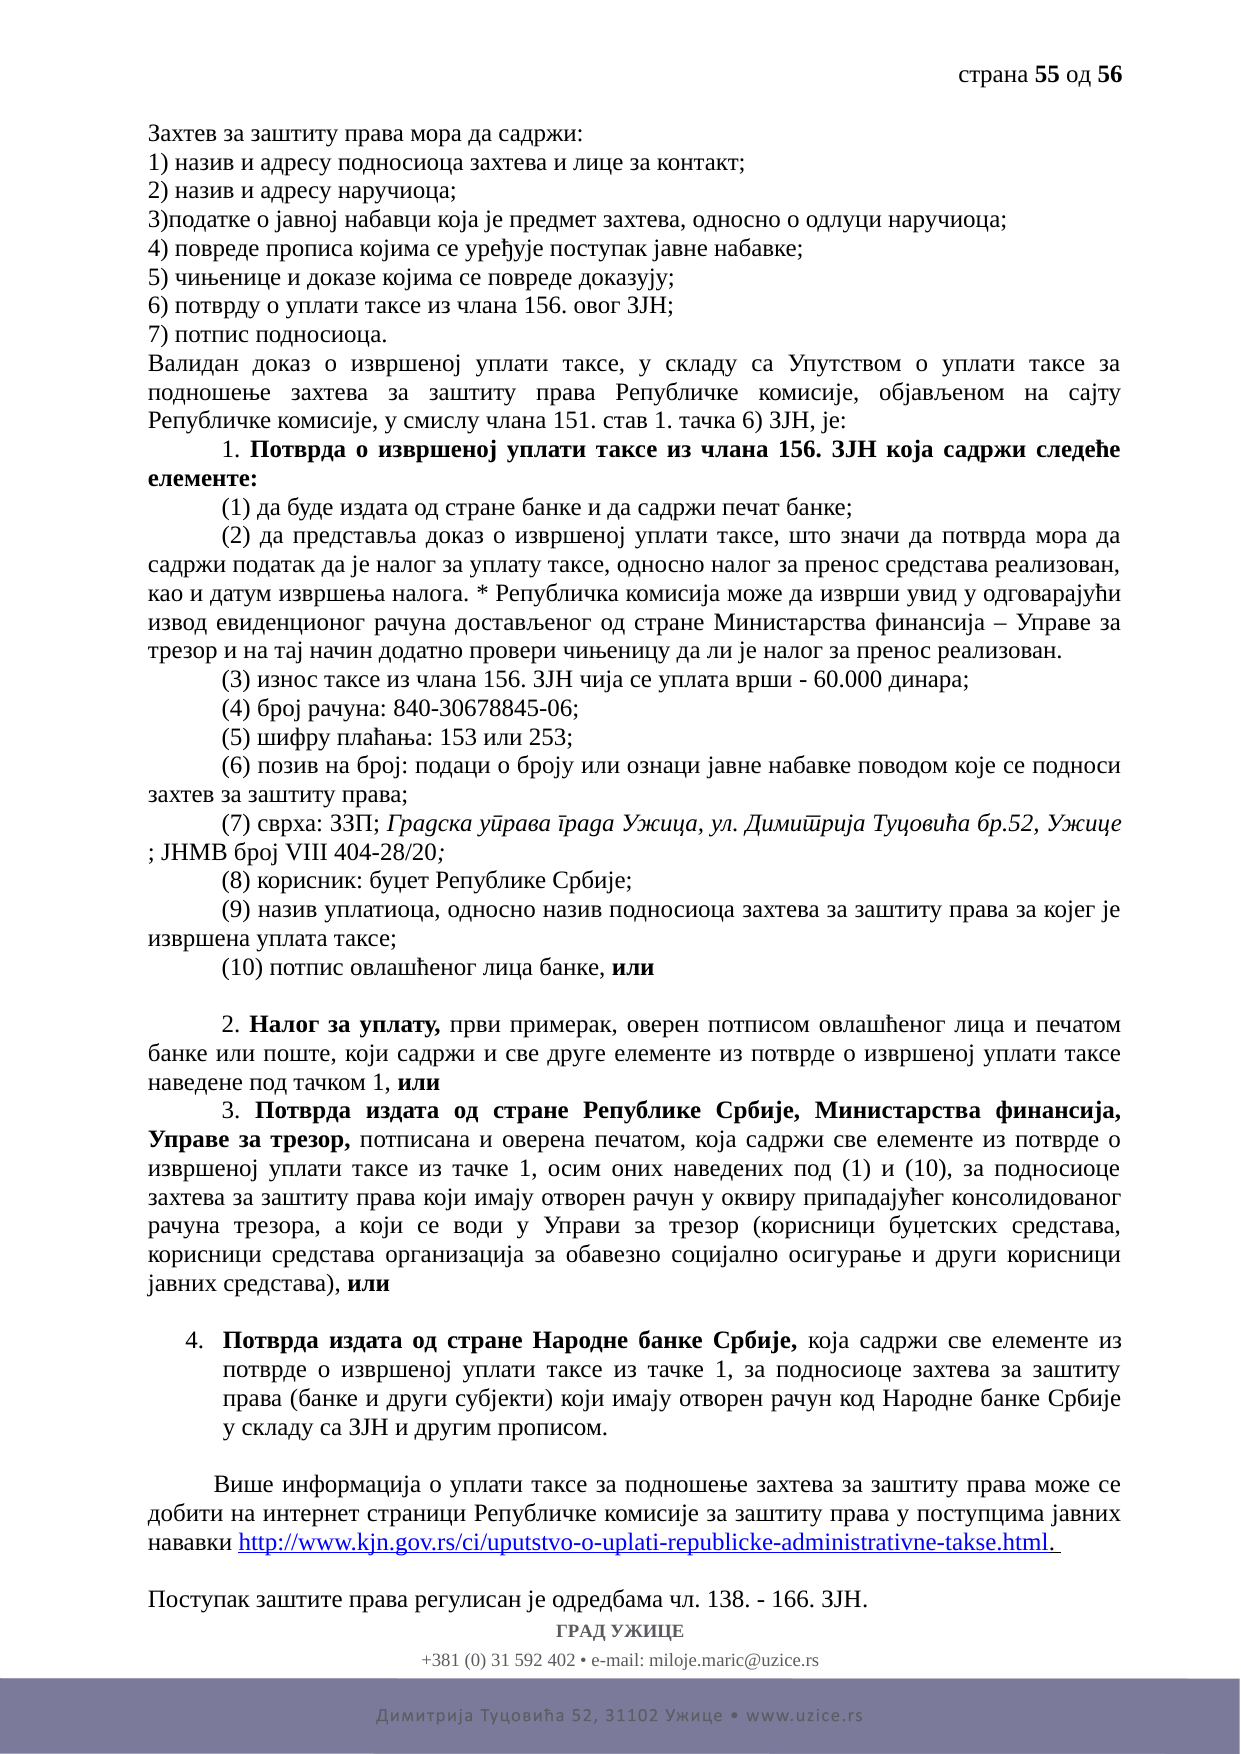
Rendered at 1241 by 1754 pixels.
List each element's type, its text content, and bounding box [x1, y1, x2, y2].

text (1) да буде издата од стране банке и да садржи печат банке; [148, 492, 1122, 521]
text 3. Потврда издата од стране Републике Србије, Министарства финансија, Управе за трезор, потписана и оверена печатом, која садржи све елементе из потврде о извршеној уплати таксе из тачке 1, осим оних наведених под (1) и (10), за подносиоце захтева за заштиту права који имају отворен рачун у оквиру припадајућег консолидованог рачуна трезора, а који се води у Управи за трезор (корисници буџетских средстава, корисници средстава организација за обавезно социјално осигурање и други корисници јавних средстава), или [148, 1096, 1122, 1297]
text (8) корисник: буџет Републике Србије; [148, 866, 1122, 894]
text (10) потпис овлашћеног лица банке, или [148, 952, 1122, 981]
text (3) износ таксе из члана 156. ЗЈН чија се уплата врши - 60.000 динара; [148, 664, 1122, 693]
text 7) потпис подносиоца. [148, 319, 1122, 348]
text 2) назив и адресу наручиоца; [148, 176, 1122, 204]
text 4) повреде прописа којима се уређује поступак јавне набавке; [148, 233, 1122, 262]
text (5) шифру плаћања: 153 или 253; [148, 722, 1122, 751]
text (6) позив на број: подаци о броју или ознаци јавне набавке поводом које се подноси захтев за заштиту права; [148, 751, 1122, 808]
text Валидан доказ о извршеној уплати таксе, у складу са Упутством о уплати таксе за подношење захтева за заштиту права Републичке комисије, објављеном на сајту Републичке комисије, у смислу члана 151. став 1. тачка 6) ЗЈН, је: [148, 348, 1122, 434]
text 3)податке о јавној набавци која је предмет захтева, односно о одлуци наручиоца; [148, 204, 1122, 233]
text (2) да представља доказ о извршеној уплати таксе, што значи да потврда мора да садржи податак да је налог за уплату таксе, односно налог за пренос средстава реализован, као и датум извршења налога. * Републичка комисија може да изврши увид у одговарајући извод евиденционог рачуна достављеног од стране Министарства финансија – Управе за трезор и на тај начин додатно провери чињеницу да ли је налог за пренос реализован. [148, 521, 1122, 664]
text 2. Налог за уплату, први примерак, оверен потписом овлашћеног лица и печатом банке или поште, који садржи и све друге елементе из потврде о извршеној уплати таксе наведене под тачком 1, или [148, 1009, 1122, 1096]
text (4) број рачуна: 840-30678845-06; [148, 693, 1122, 722]
picture [0, 1677, 1240, 1754]
list Потврда издата од стране Народне банке Србије, која садржи све елементе из потврде о извршеној уплати таксе из тачке 1, за подносиоце захтева за заштиту права (банке и други субјекти) који имају отворен рачун код Народне банке Србије у складу са ЗЈН и другим прописом. [185, 1326, 1122, 1441]
text 6) потврду о уплати таксе из члана 156. овог ЗЈН; [148, 291, 1122, 319]
text Захтев за заштиту права мора да садржи: [148, 118, 1122, 147]
text Поступак заштите права регулисан је одредбама чл. 138. - 166. ЗЈН. [148, 1584, 1122, 1613]
text 1) назив и адресу подносиоца захтева и лице за контакт; [148, 147, 1122, 176]
text 1. Потврда о извршеној уплати таксе из члана 156. ЗЈН која садржи следеће елементе: [148, 434, 1122, 492]
text 5) чињенице и доказе којима се повреде доказују; [148, 262, 1122, 291]
text (9) назив уплатиоца, односно назив подносиоца захтева за заштиту права за којег је извршена уплата таксе; [148, 894, 1122, 952]
text (7) сврха: ЗЗП; Градска управа града Ужица, ул. Димитрија Туцовића бр.52, Ужице ; ЈНМВ број VIII 404-28/20; [148, 808, 1122, 866]
text Више информација о уплати таксе за подношење захтева за заштиту права може се добити на интернет страници Републичке комисије за заштиту права у поступцима јавних нававки http://www.kjn.gov.rs/ci/uputstvo-o-uplati-republicke-administrativne-takse.html. [148, 1469, 1122, 1556]
